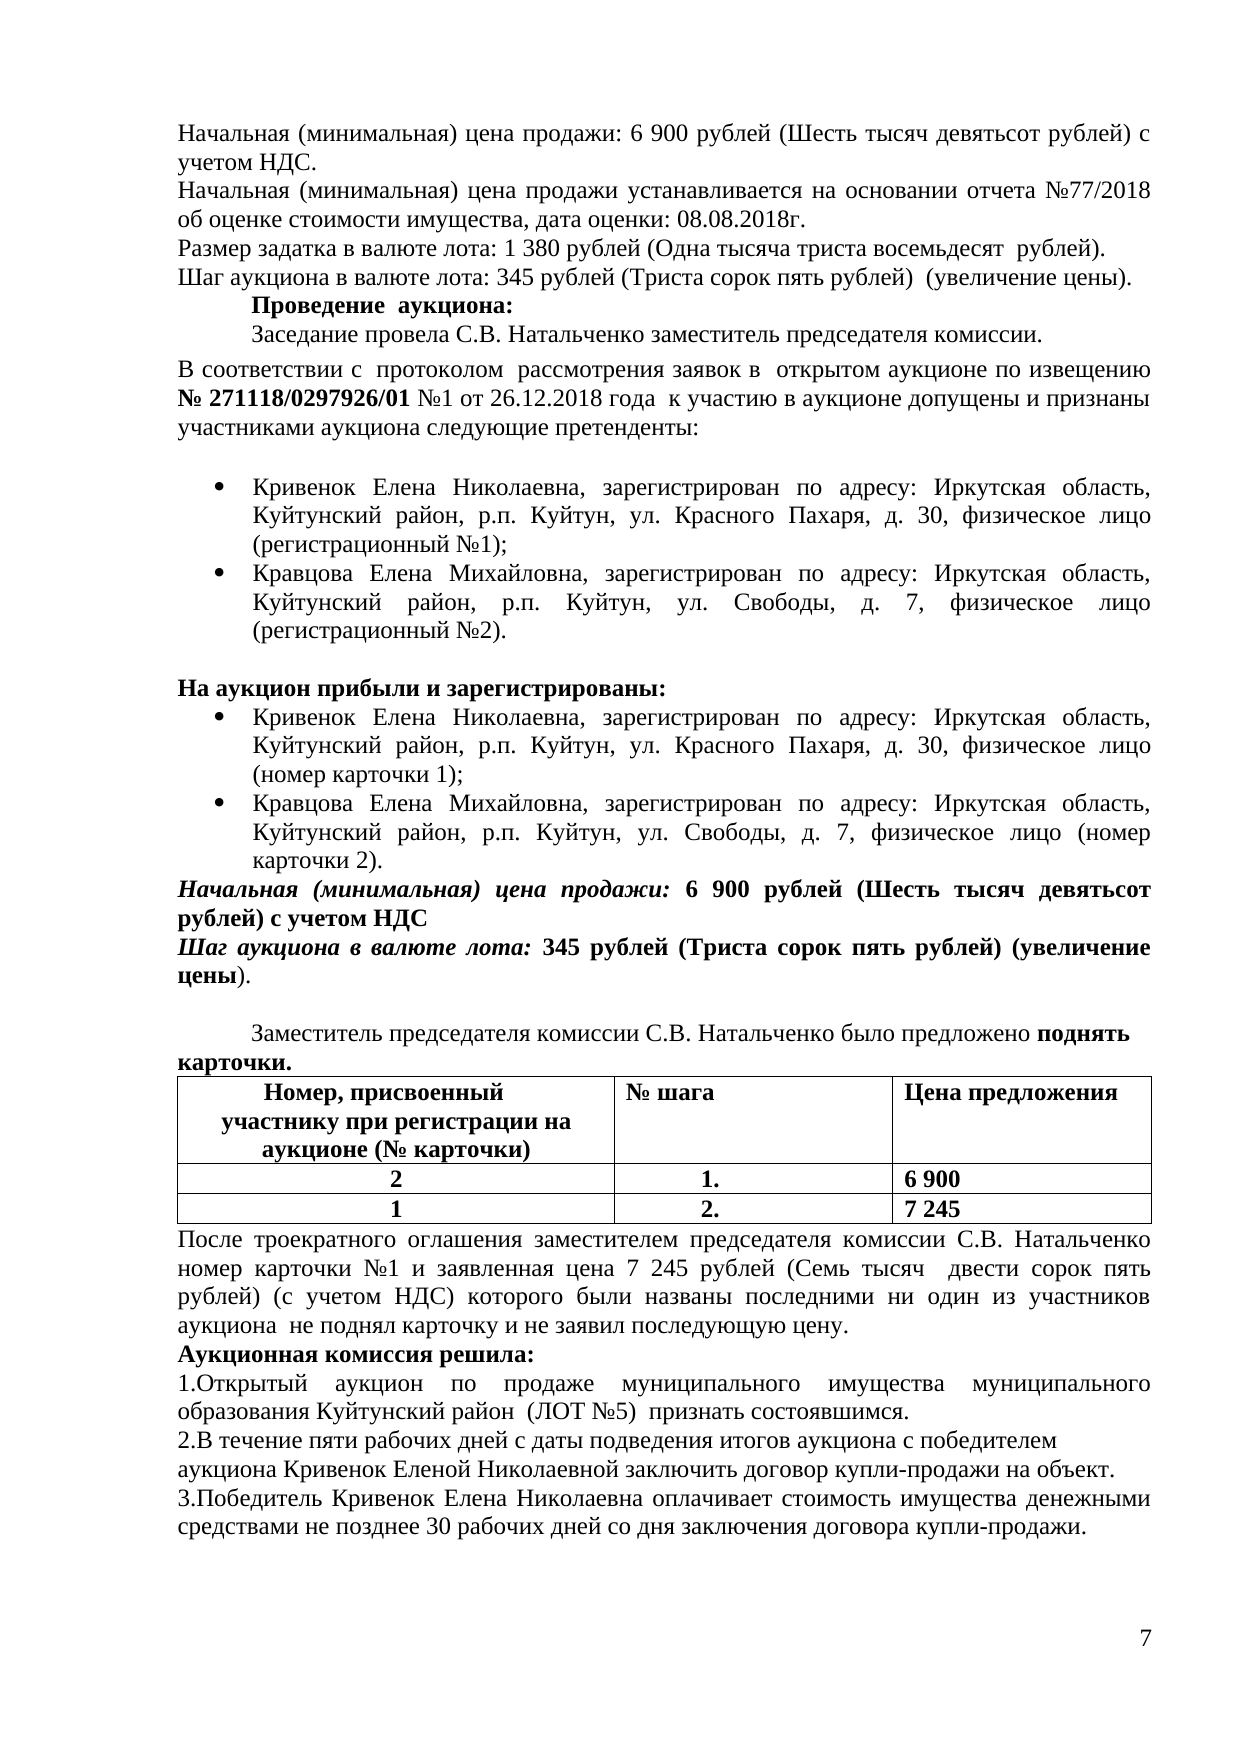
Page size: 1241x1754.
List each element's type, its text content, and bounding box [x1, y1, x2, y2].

table_cell 7 245 [893, 1280, 1151, 1309]
text В соответствии с протоколом рассмотрения заявок в открытом аукционе по извещению № 271118/0297926/01 №1 от 26.12.2018 года к участию в аукционе допущены и признаны участниками аукциона следующие претенденты: [177, 441, 1152, 527]
text Заседание провела С.В. Натальченко заместитель председателя комиссии. [177, 406, 1152, 434]
text Принтер Epson L800 [177, 118, 1152, 147]
table_header Цена предложения [893, 1163, 1151, 1249]
table_cell 2. [615, 1280, 892, 1309]
text Аукционная комиссия решила: [177, 1425, 1152, 1454]
text После троекратного оглашения заместителем председателя комиссии С.В. Натальченко номер карточки №1 и заявленная цена 7 245 рублей (Семь тысяч двести сорок пять рублей) (с учетом НДС) которого были названы последними ни один из участников аукциона не поднял карточку и не заявил последующую цену. [177, 1310, 1152, 1425]
text Заместитель председателя комиссии С.В. Натальченко было предложено поднять карточки. [177, 1105, 1152, 1162]
list Кривенок Елена Николаевна, зарегистрирован по адресу: Иркутская область, Куйтунский район, р.п. Куйтун, ул. Красного Пахаря, д. 30, физическое лицо (номер карточки 1); [215, 788, 1152, 874]
text Место нахождения имущества: Иркутская обл., Куйтунский р-н, р.п. Куйтун, ул. Карла Маркса, 18. [177, 147, 1152, 204]
text 2.В течение пяти рабочих дней с даты подведения итогов аукциона с победителем аукциона Кривенок Еленой Николаевной заключить договор купли-продажи на объект. [177, 1511, 1152, 1569]
list Кравцова Елена Михайловна, зарегистрирован по адресу: Иркутская область, Куйтунский район, р.п. Куйтун, ул. Свободы, д. 7, физическое лицо (регистрационный №2). [215, 644, 1152, 731]
text Проведение аукциона: [177, 377, 1152, 406]
text 1.Открытый аукцион по продаже муниципального имущества муниципального образования Куйтунский район (ЛОТ №5) признать состоявшимся. [177, 1454, 1152, 1511]
text Шаг аукциона в валюте лота: 345 рублей (Триста сорок пять рублей) (увеличение цены). [177, 348, 1152, 377]
text Размер задатка в валюте лота: 1 380 рублей (Одна тысяча триста восемьдесят рублей). [177, 319, 1152, 348]
text Начальная (минимальная) цена продажи: 6 900 рублей (Шесть тысяч девятьсот рублей) с учетом НДС [177, 961, 1152, 1018]
table_cell 2 [178, 1251, 614, 1279]
list Кравцова Елена Михайловна, зарегистрирован по адресу: Иркутская область, Куйтунский район, р.п. Куйтун, ул. Свободы, д. 7, физическое лицо (номер карточки 2). [215, 874, 1152, 961]
table_cell 1 [178, 1280, 614, 1309]
text На аукцион прибыли и зарегистрированы: [177, 759, 1152, 788]
list Кривенок Елена Николаевна, зарегистрирован по адресу: Иркутская область, Куйтунский район, р.п. Куйтун, ул. Красного Пахаря, д. 30, физическое лицо (регистрационный №1); [215, 558, 1152, 644]
text Шаг аукциона в валюте лота: 345 рублей (Триста сорок пять рублей) (увеличение цены). [177, 1018, 1152, 1076]
text Начальная (минимальная) цена продажи: 6 900 рублей (Шесть тысяч девятьсот рублей) с учетом НДС. [177, 204, 1152, 262]
table_header № шага [615, 1163, 892, 1249]
table_header Номер, присвоенный участнику при регистрации на аукционе (№ карточки) [178, 1163, 614, 1249]
table_cell 1. [615, 1251, 892, 1279]
text Начальная (минимальная) цена продажи устанавливается на основании отчета №77/2018 об оценке стоимости имущества, дата оценки: 08.08.2018г. [177, 262, 1152, 319]
table_cell 6 900 [893, 1251, 1151, 1279]
